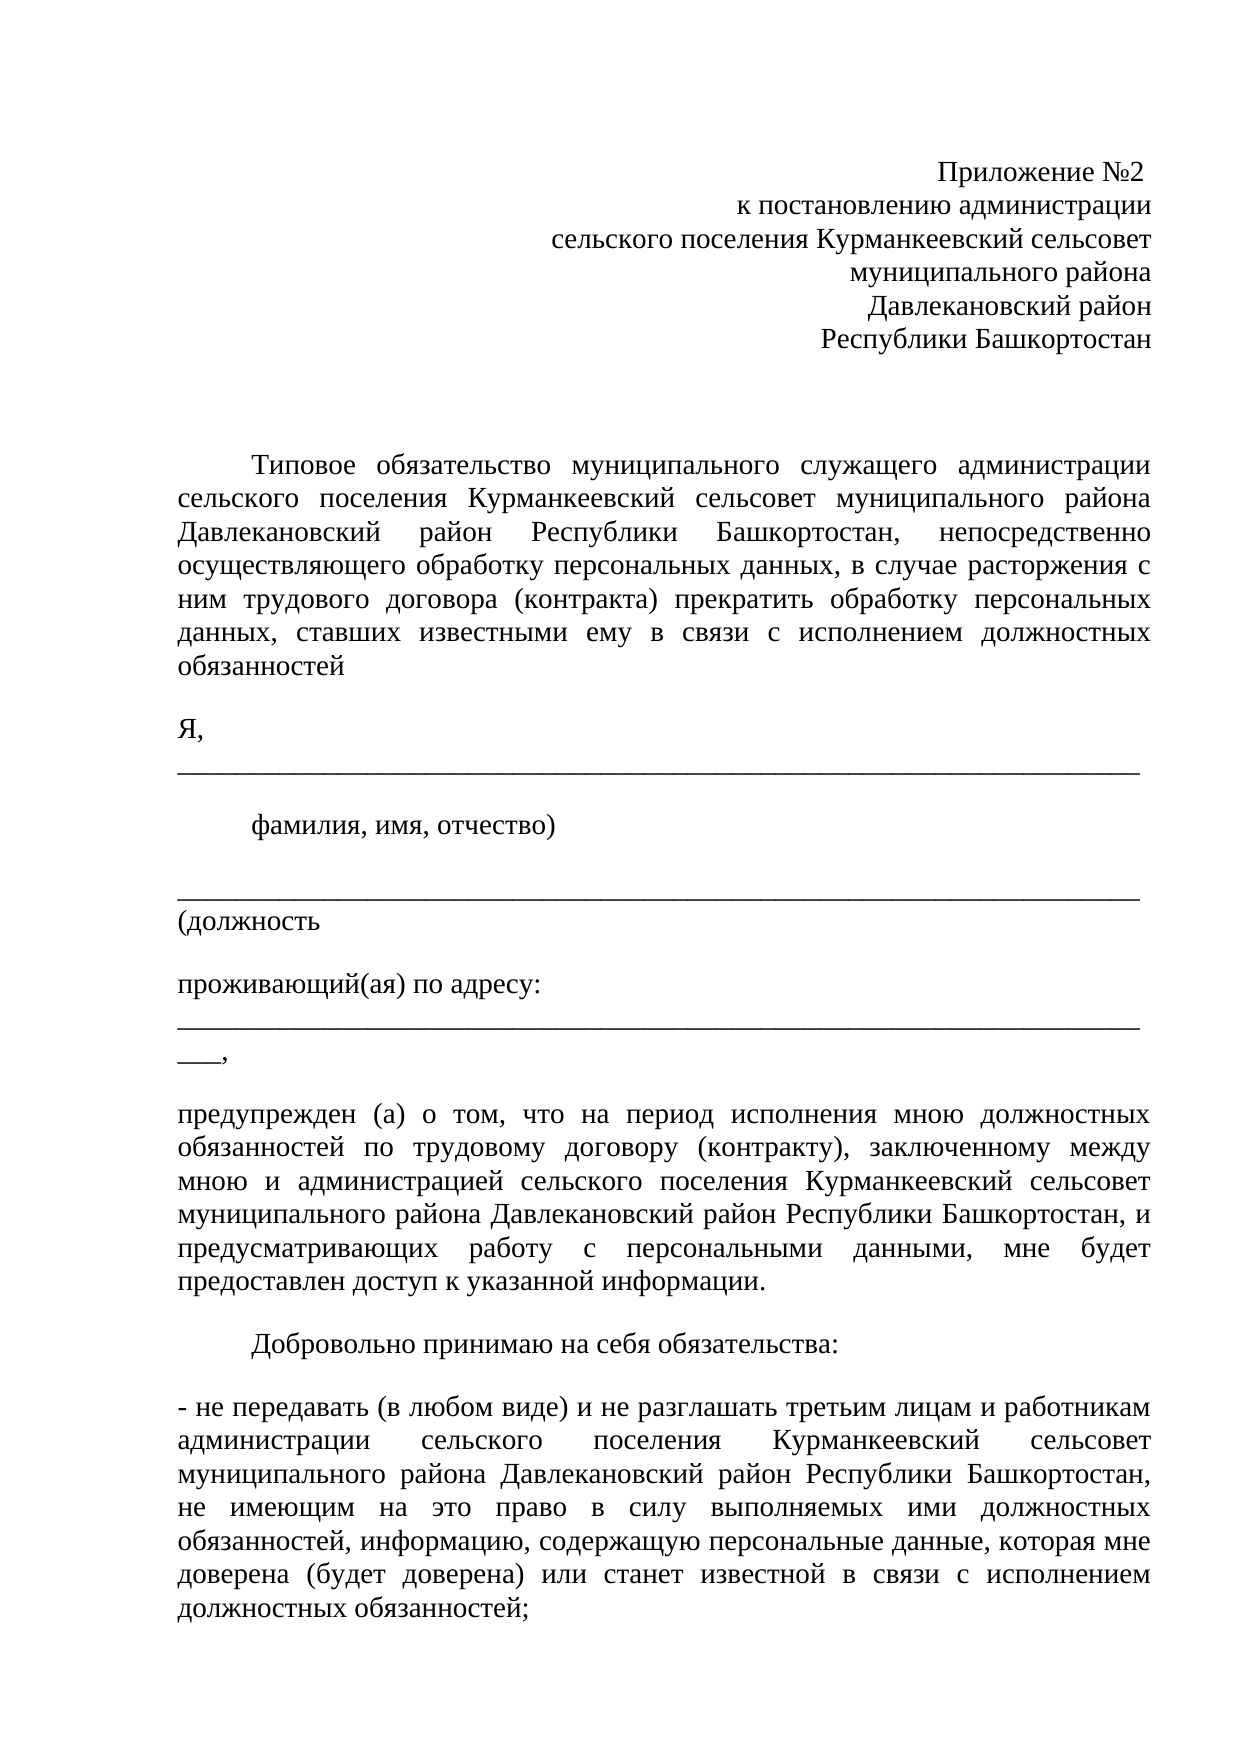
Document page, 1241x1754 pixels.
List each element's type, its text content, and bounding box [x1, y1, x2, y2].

text фамилия, имя, отчество) [177, 807, 1152, 841]
text предупрежден (а) о том, что на период исполнения мною должностных обязанностей по трудовому договору (контракту), заключенному между мною и администрацией сельского поселения Курманкеевский сельсовет муниципального района Давлекановский район Республики Башкортостан, и предусматривающих работу с персональными данными, мне будет предоставлен доступ к указанной информации. [177, 1096, 1152, 1297]
text - не передавать (в любом виде) и не разглашать третьим лицам и работникам администрации сельского поселения Курманкеевский сельсовет муниципального района Давлекановский район Республики Башкортостан, не имеющим на это право в силу выполняемых ими должностных обязанностей, информацию, содержащую персональные данные, которая мне доверена (будет доверена) или станет известной в связи с исполнением должностных обязанностей; [177, 1389, 1152, 1624]
text __________________________________________________________________ (должность [177, 870, 1152, 937]
text муниципального района [177, 254, 1152, 288]
text сельского поселения Курманкеевский сельсовет [177, 221, 1152, 254]
text проживающий(ая) по адресу: [177, 966, 1152, 999]
text _____________________________________________________________________, [177, 999, 1152, 1067]
text Приложение №2 к постановлению администрации [177, 118, 1152, 221]
text Типовое обязательство муниципального служащего администрации сельского поселения Курманкеевский сельсовет муниципального района Давлекановский район Республики Башкортостан, непосредственно осуществляющего обработку персональных данных, в случае расторжения с ним трудового договора (контракта) прекратить обработку персональных данных, ставших известными ему в связи с исполнением должностных обязанностей [177, 447, 1152, 682]
text Добровольно принимаю на себя обязательства: [177, 1326, 1152, 1360]
text Республики Башкортостан [177, 321, 1152, 355]
text Давлекановский район [177, 288, 1152, 321]
text Я, __________________________________________________________________ [177, 711, 1152, 778]
